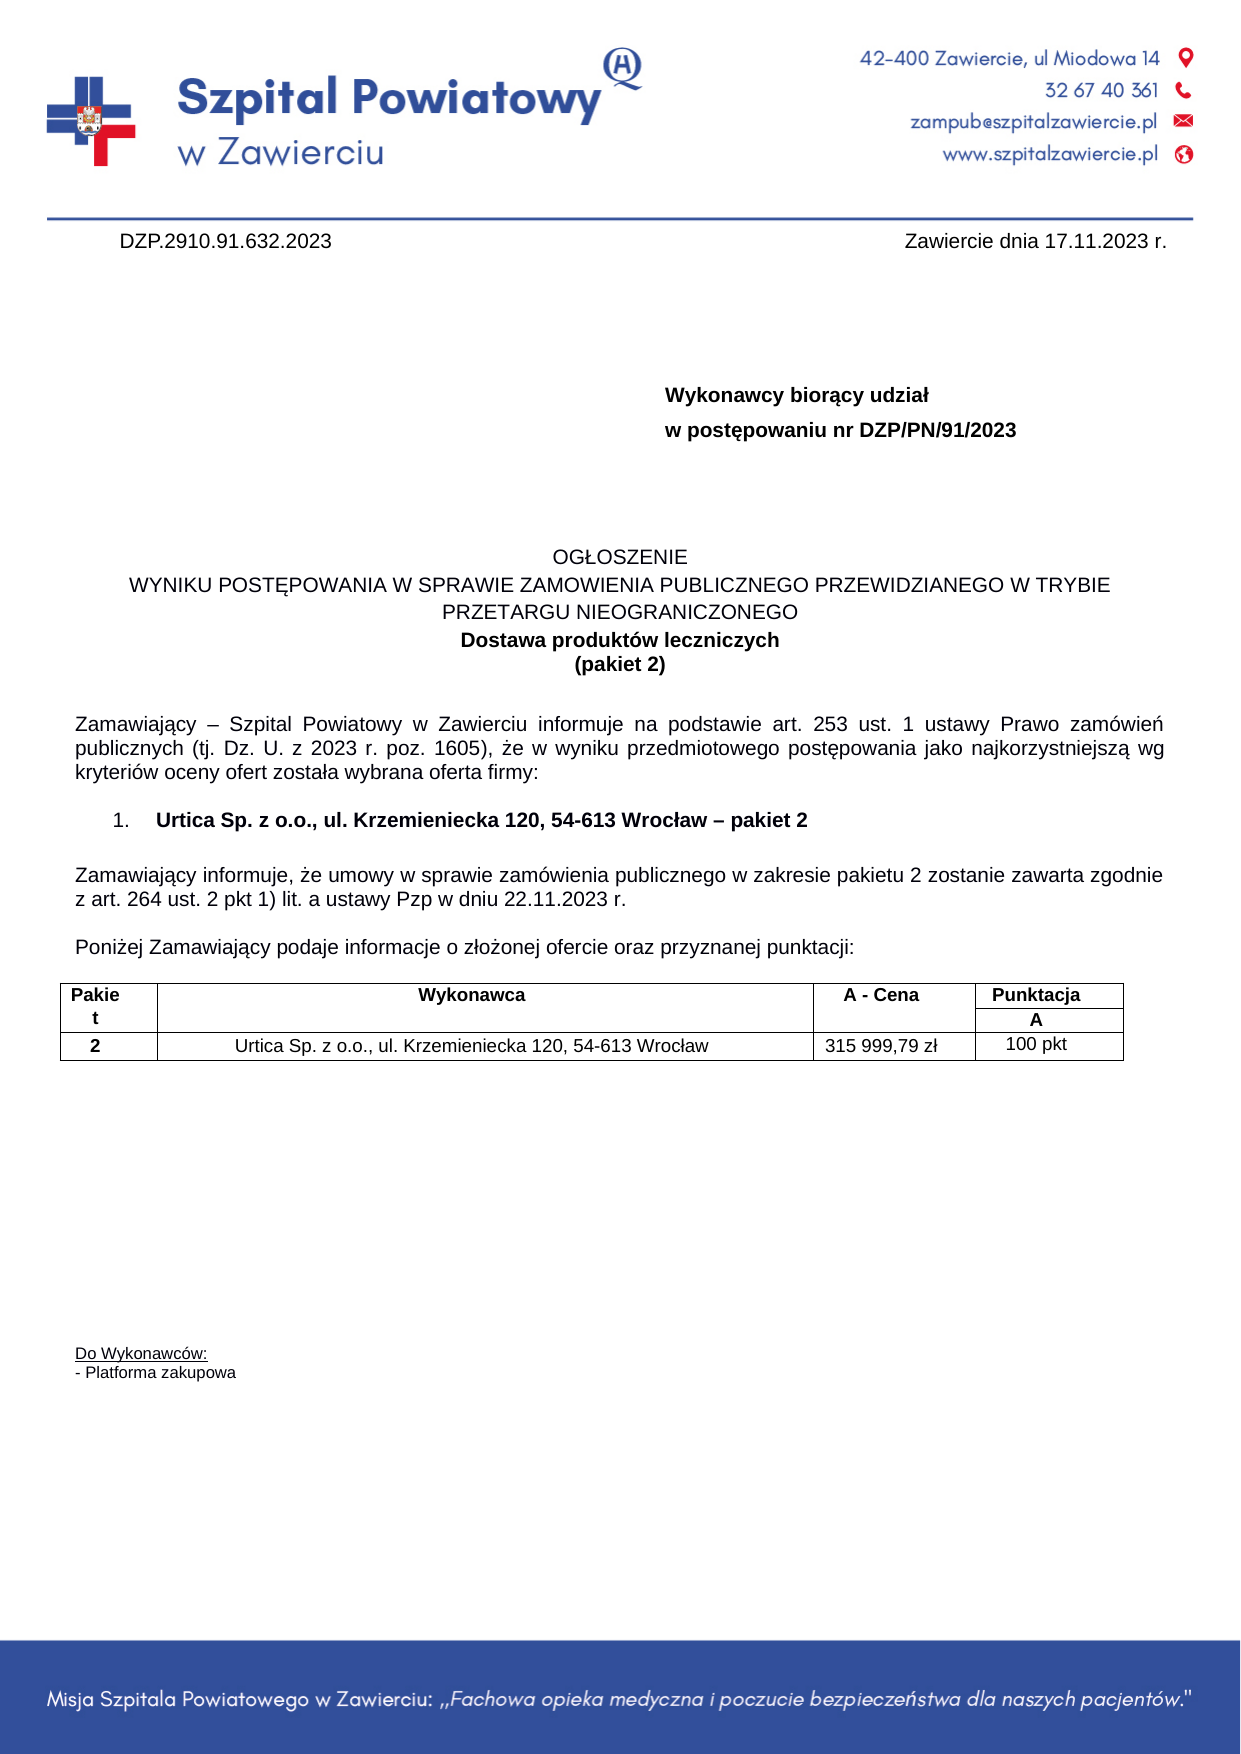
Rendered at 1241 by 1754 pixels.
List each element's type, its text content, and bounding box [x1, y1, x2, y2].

table_header A - Cena [814, 984, 975, 1032]
table_header Pakiet [61, 984, 157, 1032]
table_header Zawiercie dnia 17.11.2023 r. [577, 229, 1168, 283]
text w postępowaniu nr DZP/PN/91/2023 [591, 418, 1165, 442]
text Dostawa produktów leczniczych [75, 628, 1165, 652]
text Poniżej Zamawiający podaje informacje o złożonej ofercie oraz przyznanej punktacji: [75, 935, 1165, 959]
text Zamawiający informuje, że umowy w sprawie zamówienia publicznego w zakresie pakietu 2 zostanie zawarta zgodnie z art. 264 ust. 2 pkt 1) lit. a ustawy Pzp w dniu 22.11.2023 r. [75, 863, 1165, 911]
text OGŁOSZENIE [75, 545, 1165, 569]
table_header Punktacja [976, 984, 1123, 1007]
text WYNIKU POSTĘPOWANIA W SPRAWIE ZAMOWIENIA PUBLICZNEGO PRZEWIDZIANEGO W TRYBIE PRZETARGU NIEOGRANICZONEGO [75, 573, 1165, 624]
table_cell 2 [61, 1033, 157, 1060]
list Urtica Sp. z o.o., ul. Krzemieniecka 120, 54-613 Wrocław – pakiet 2 [112, 808, 1165, 832]
table_header Wykonawca [158, 984, 813, 1032]
text Do Wykonawców: [75, 1344, 1165, 1363]
table_cell 100 pkt [976, 1033, 1123, 1060]
text Zamawiający – Szpital Powiatowy w Zawierciu informuje na podstawie art. 253 ust. 1 ustawy Prawo zamówień publicznych (tj. Dz. U. z 2023 r. poz. 1605), że w wyniku przedmiotowego postępowania jako najkorzystniejszą wg kryteriów oceny ofert została wybrana oferta firmy: [75, 712, 1165, 784]
table_cell 315 999,79 zł [814, 1033, 975, 1060]
text (pakiet 2) [75, 652, 1165, 676]
table_cell Urtica Sp. z o.o., ul. Krzemieniecka 120, 54-613 Wrocław [158, 1033, 813, 1060]
picture [0, 0, 1241, 1754]
table_cell A [976, 1009, 1123, 1032]
text Wykonawcy biorący udział [591, 382, 1165, 406]
text - Platforma zakupowa [75, 1363, 1165, 1382]
table_header DZP.2910.91.632.2023 [75, 229, 577, 283]
